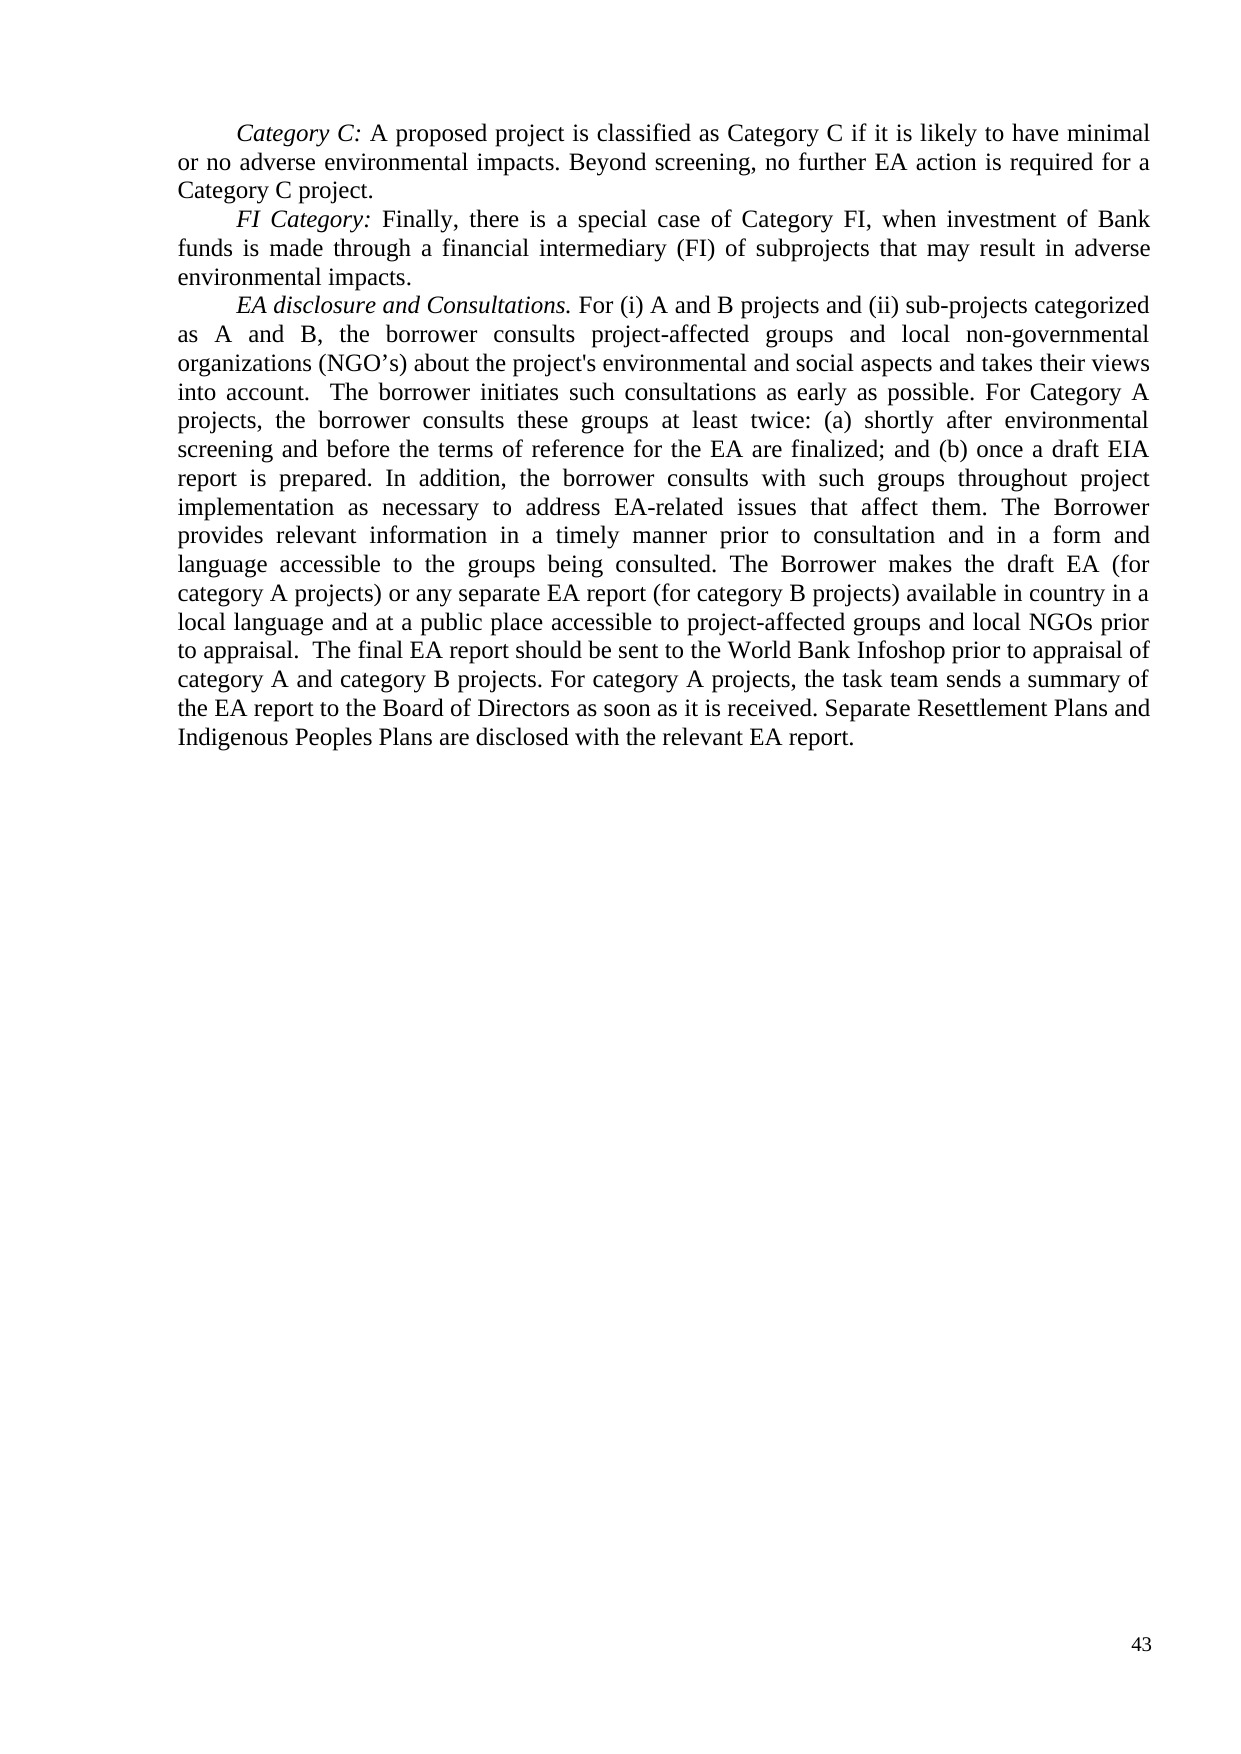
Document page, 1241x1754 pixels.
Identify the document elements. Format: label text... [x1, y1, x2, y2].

text EA disclosure and Consultations. For (i) A and B projects and (ii) sub-projects categorized as A and B, the borrower consults project-affected groups and local non-governmental organizations (NGO’s) about the project's environmental and social aspects and takes their views into account. The borrower initiates such consultations as early as possible. For Category A projects, the borrower consults these groups at least twice: (a) shortly after environmental screening and before the terms of reference for the EA are finalized; and (b) once a draft EIA report is prepared. In addition, the borrower consults with such groups throughout project implementation as necessary to address EA-related issues that affect them. The Borrower provides relevant information in a timely manner prior to consultation and in a form and language accessible to the groups being consulted. The Borrower makes the draft EA (for category A projects) or any separate EA report (for category B projects) available in country in a local language and at a public place accessible to project-affected groups and local NGOs prior to appraisal. The final EA report should be sent to the World Bank Infoshop prior to appraisal of category A and category B projects. For category A projects, the task team sends a summary of the EA report to the Board of Directors as soon as it is received. Separate Resettlement Plans and Indigenous Peoples Plans are disclosed with the relevant EA report. [177, 291, 1151, 751]
text FI Category: Finally, there is a special case of Category FI, when investment of Bank funds is made through a financial intermediary (FI) of subprojects that may result in adverse environmental impacts. [177, 204, 1152, 291]
text Category C: A proposed project is classified as Category C if it is likely to have minimal or no adverse environmental impacts. Beyond screening, no further EA action is required for a Category C project. [177, 118, 1152, 204]
